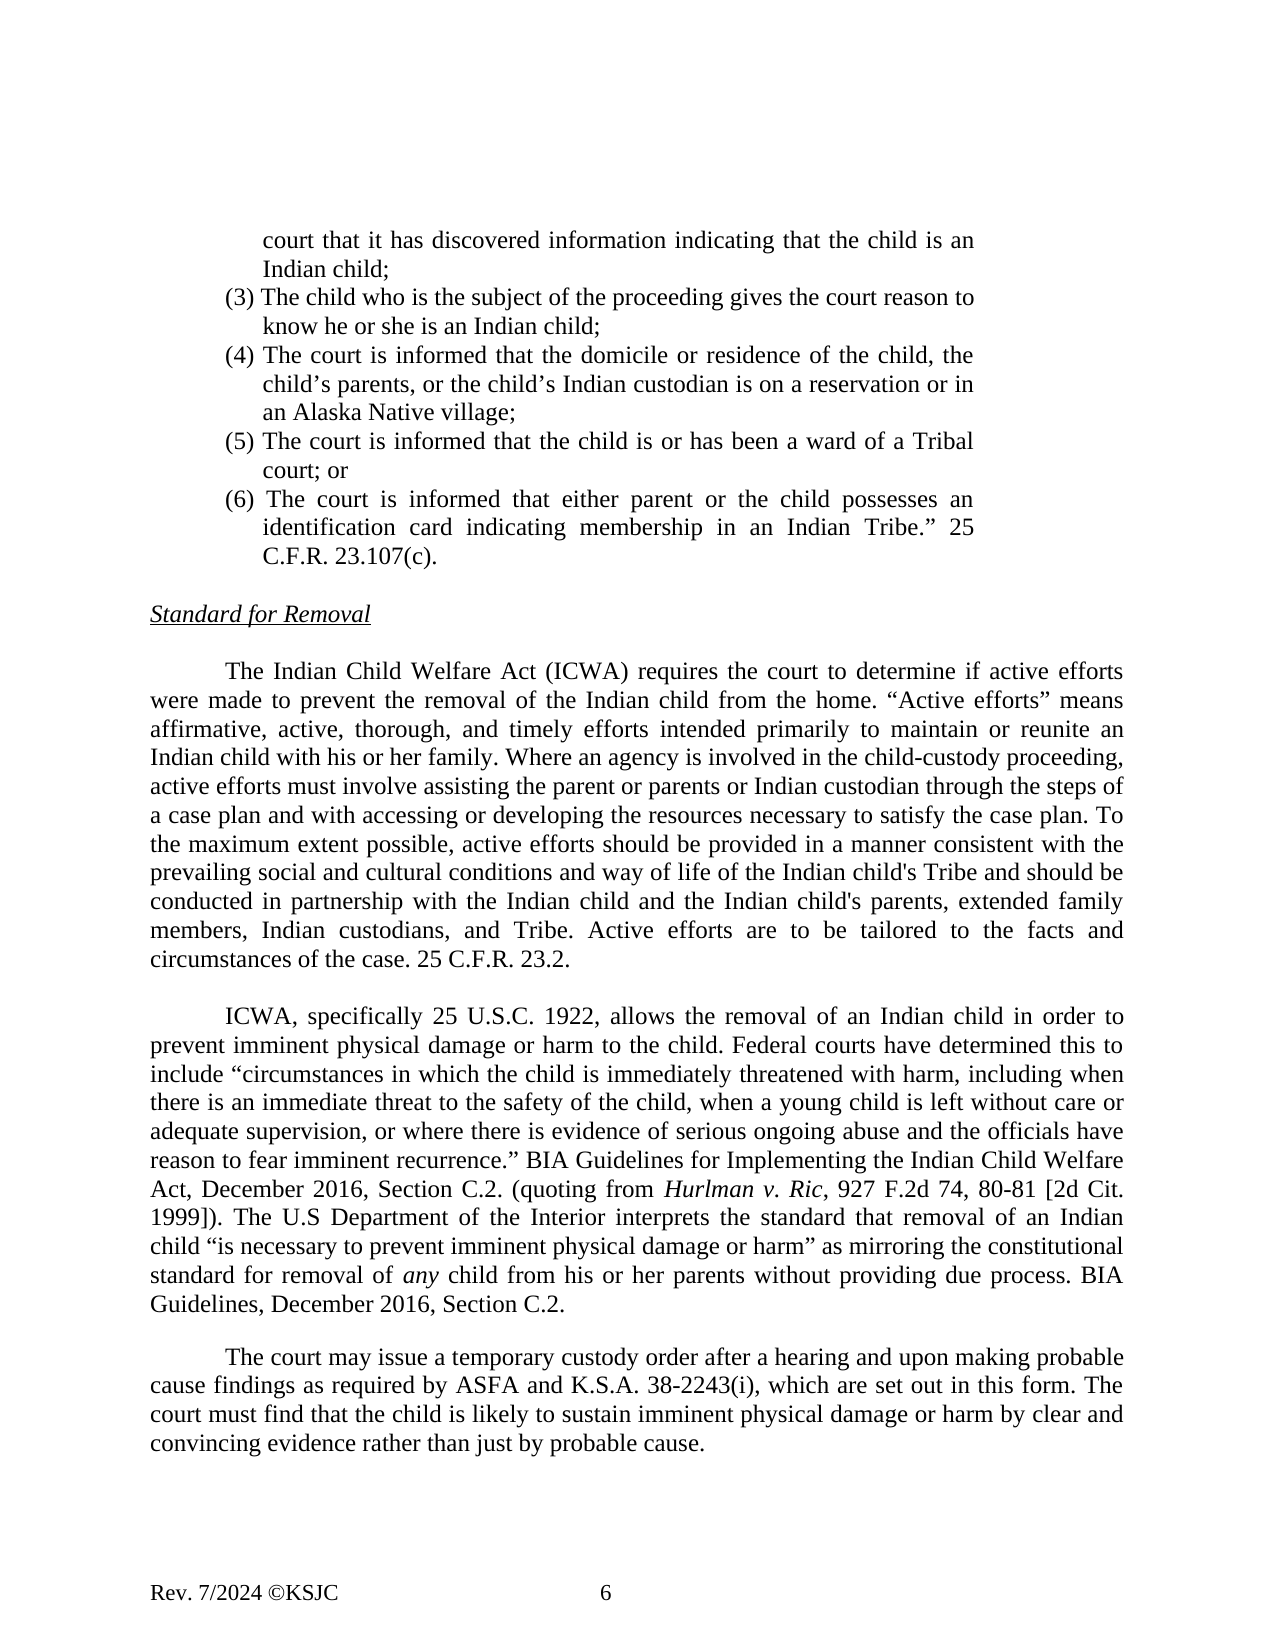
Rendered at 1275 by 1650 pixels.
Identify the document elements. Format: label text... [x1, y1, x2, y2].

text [225, 225, 975, 282]
text ICWA, specifically 25 U.S.C. 1922, allows the removal of an Indian child in order to prevent imminent physical damage or harm to the child. Federal courts have determined this to include “circumstances in which the child is immediately threatened with harm, including when there is an immediate threat to the safety of the child, when a young child is left without care or adequate supervision, or where there is evidence of serious ongoing abuse and the officials have reason to fear imminent recurrence.” BIA Guidelines for Implementing the Indian Child Welfare Act, December 2016, Section C.2. (quoting from Hurlman v. Ric, 927 F.2d 74, 80-81 [2d Cit. 1999]). The U.S Department of the Interior interprets the standard that removal of an Indian child “is necessary to prevent imminent physical damage or harm” as mirroring the constitutional standard for removal of any child from his or her parents without providing due process. BIA Guidelines, December 2016, Section C.2. [150, 1001, 1125, 1317]
text (3) The child who is the subject of the proceeding gives the court reason to know he or she is an Indian child; [225, 282, 975, 340]
text (4) The court is informed that the domicile or residence of the child, the child’s parents, or the child’s Indian custodian is on a reservation or in an Alaska Native village; [225, 340, 975, 426]
text The Indian Child Welfare Act (ICWA) requires the court to determine if active efforts were made to prevent the removal of the Indian child from the home. “Active efforts” means affirmative, active, thorough, and timely efforts intended primarily to maintain or reunite an Indian child with his or her family. Where an agency is involved in the child-custody proceeding, active efforts must involve assisting the parent or parents or Indian custodian through the steps of a case plan and with accessing or developing the resources necessary to satisfy the case plan. To the maximum extent possible, active efforts should be provided in a manner consistent with the prevailing social and cultural conditions and way of life of the Indian child's Tribe and should be conducted in partnership with the Indian child and the Indian child's parents, extended family members, Indian custodians, and Tribe. Active efforts are to be tailored to the facts and circumstances of the case. 25 C.F.R. 23.2. [150, 656, 1125, 972]
text Standard for Removal [150, 599, 1125, 627]
text The court may issue a temporary custody order after a hearing and upon making probable cause findings as required by ASFA and K.S.A. 38-2243(i), which are set out in this form. The court must find that the child is likely to sustain imminent physical damage or harm by clear and convincing evidence rather than just by probable cause. [150, 1342, 1125, 1457]
text (5) The court is informed that the child is or has been a ward of a Tribal court; or [225, 426, 975, 484]
text (6) The court is informed that either parent or the child possesses an identification card indicating membership in an Indian Tribe.” 25 C.F.R. 23.107(c). [225, 484, 975, 570]
